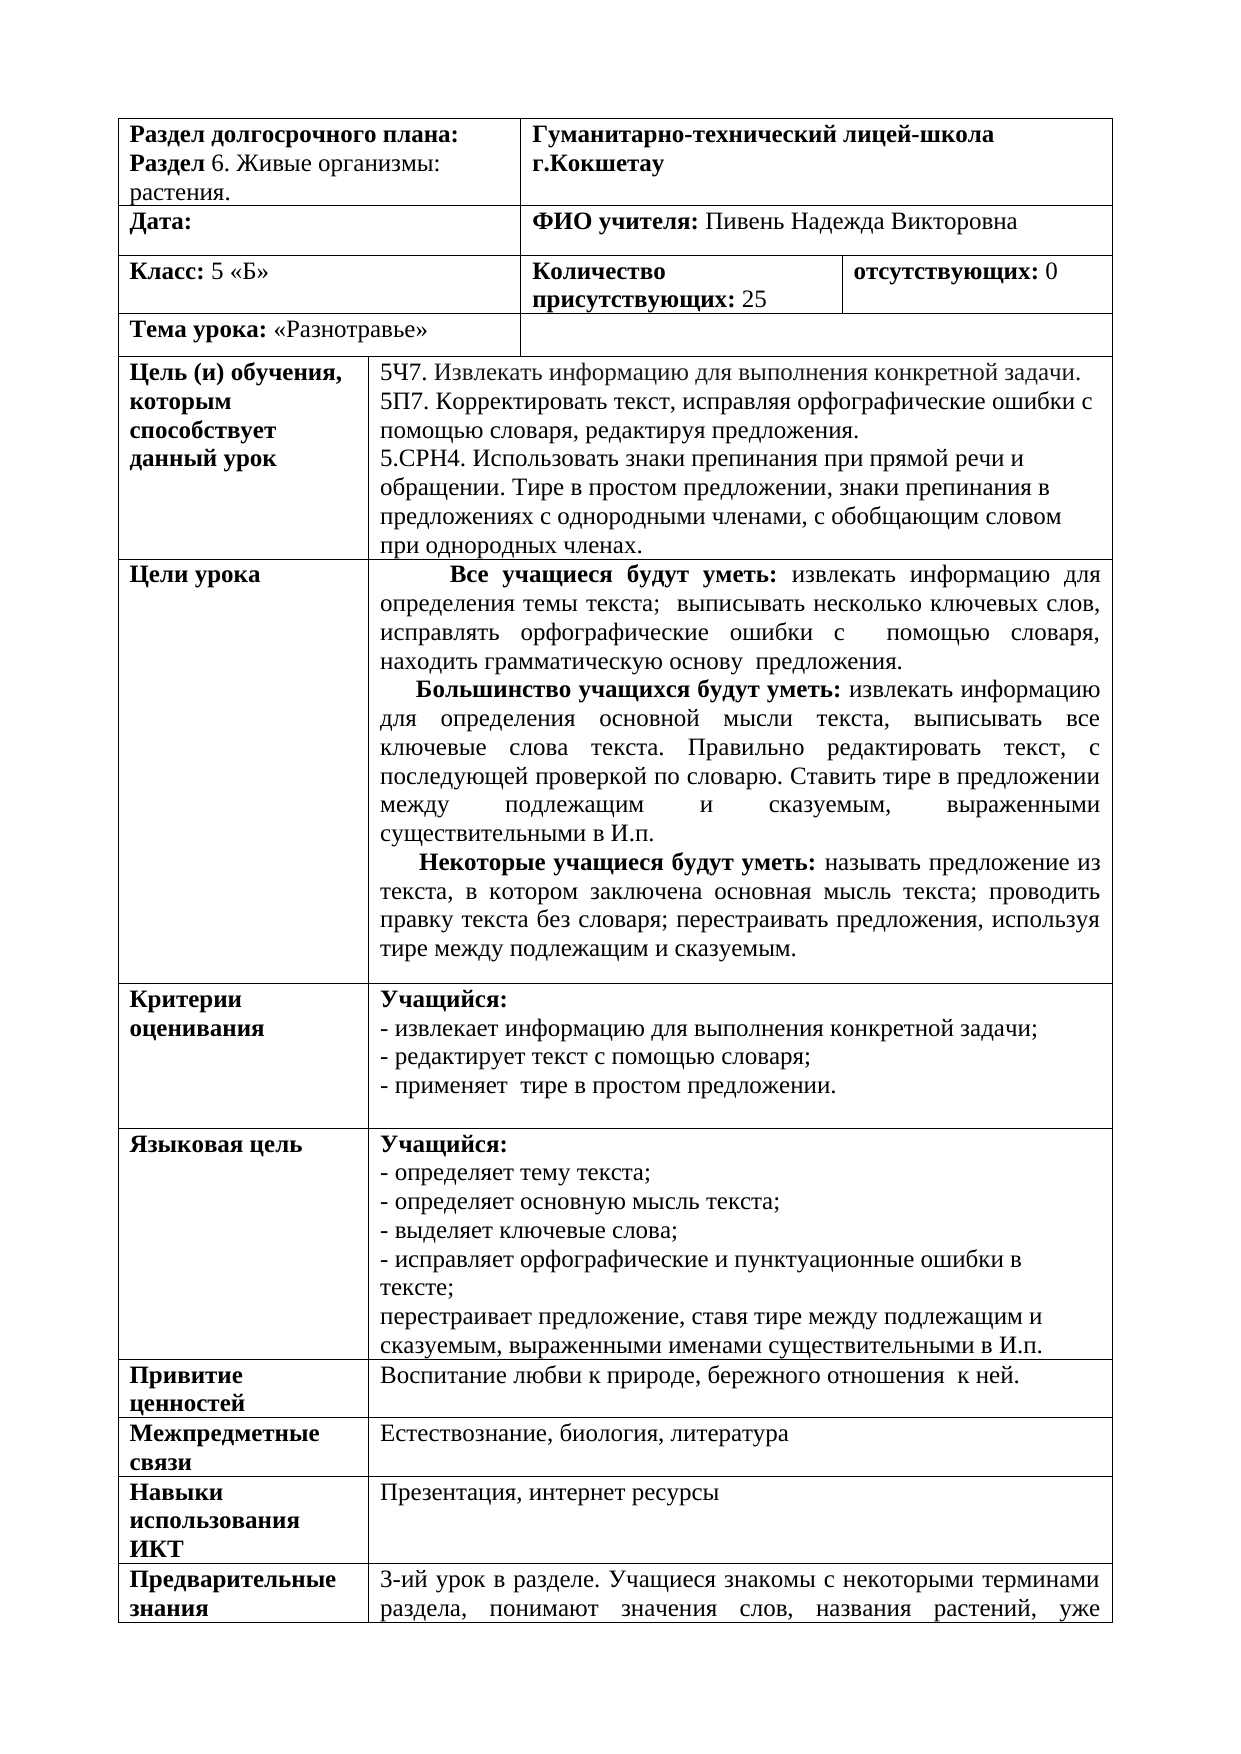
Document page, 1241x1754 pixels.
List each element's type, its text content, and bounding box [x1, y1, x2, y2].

table_cell Цель (и) обучения, которым способствует данный урок [119, 357, 368, 558]
table_cell Учащийся: - определяет тему текста; - определяет основную мысль текста; - выделяет ключевые слова; - исправляет орфографические и пунктуационные ошибки в тексте; перестраивает предложение, ставя тире между подлежащим и сказуемым, выраженными именами существительными в И.п. [369, 1129, 1112, 1359]
table_cell Тема урока: «Разнотравье» [119, 314, 520, 356]
table_header Раздел долгосрочного плана: Раздел 6. Живые организмы: растения. [119, 119, 520, 205]
table_cell Цели урока [119, 560, 368, 983]
table_cell отсутствующих: 0 [843, 256, 1112, 313]
table_cell Презентация, интернет ресурсы [369, 1477, 1112, 1563]
table_cell Количество присутствующих: 25 [521, 256, 842, 313]
table_cell 5Ч7. Извлекать информацию для выполнения конкретной задачи. 5П7. Корректировать текст, исправляя орфографические ошибки с помощью словаря, редактируя предложения. 5.СРН4. Использовать знаки препинания при прямой речи и обращении. Тире в простом предложении, знаки препинания в предложениях с однородными членами, с обобщающим словом при однородных членах. [369, 357, 1112, 558]
table_cell Критерии оценивания [119, 984, 368, 1128]
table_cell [369, 1564, 1112, 1622]
table_cell Класс: 5 «Б» [119, 256, 520, 313]
table_cell Языковая цель [119, 1129, 368, 1359]
table_cell Привитие ценностей [119, 1360, 368, 1417]
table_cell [119, 1564, 368, 1622]
table_cell Воспитание любви к природе, бережного отношения к ней. [369, 1360, 1112, 1417]
table_cell Межпредметные связи [119, 1418, 368, 1476]
table_cell Учащийся: - извлекает информацию для выполнения конкретной задачи; - редактирует текст с помощью словаря; - применяет тире в простом предложении. [369, 984, 1112, 1128]
table_cell Естествознание, биология, литература [369, 1418, 1112, 1476]
table_cell ФИО учителя: Пивень Надежда Викторовна [521, 206, 1112, 255]
table_header Гуманитарно-технический лицей-школа г.Кокшетау [521, 119, 1112, 205]
table_cell Все учащиеся будут уметь: извлекать информацию для определения темы текста; выписывать несколько ключевых слов, исправлять орфографические ошибки с помощью словаря, находить грамматическую основу предложения. Большинство учащихся будут уметь: извлекать информацию для определения основной мысли текста, выписывать все ключевые слова текста. Правильно редактировать текст, с последующей проверкой по словарю. Ставить тире в предложении между подлежащим и сказуемым, выраженными существительными в И.п. Некоторые учащиеся будут уметь: называть предложение из текста, в котором заключена основная мысль текста; проводить правку текста без словаря; перестраивать предложения, используя тире между подлежащим и сказуемым. [369, 560, 1112, 983]
table_cell [521, 314, 1112, 356]
table_cell Навыки использования ИКТ [119, 1477, 368, 1563]
table_cell Дата: [119, 206, 520, 255]
